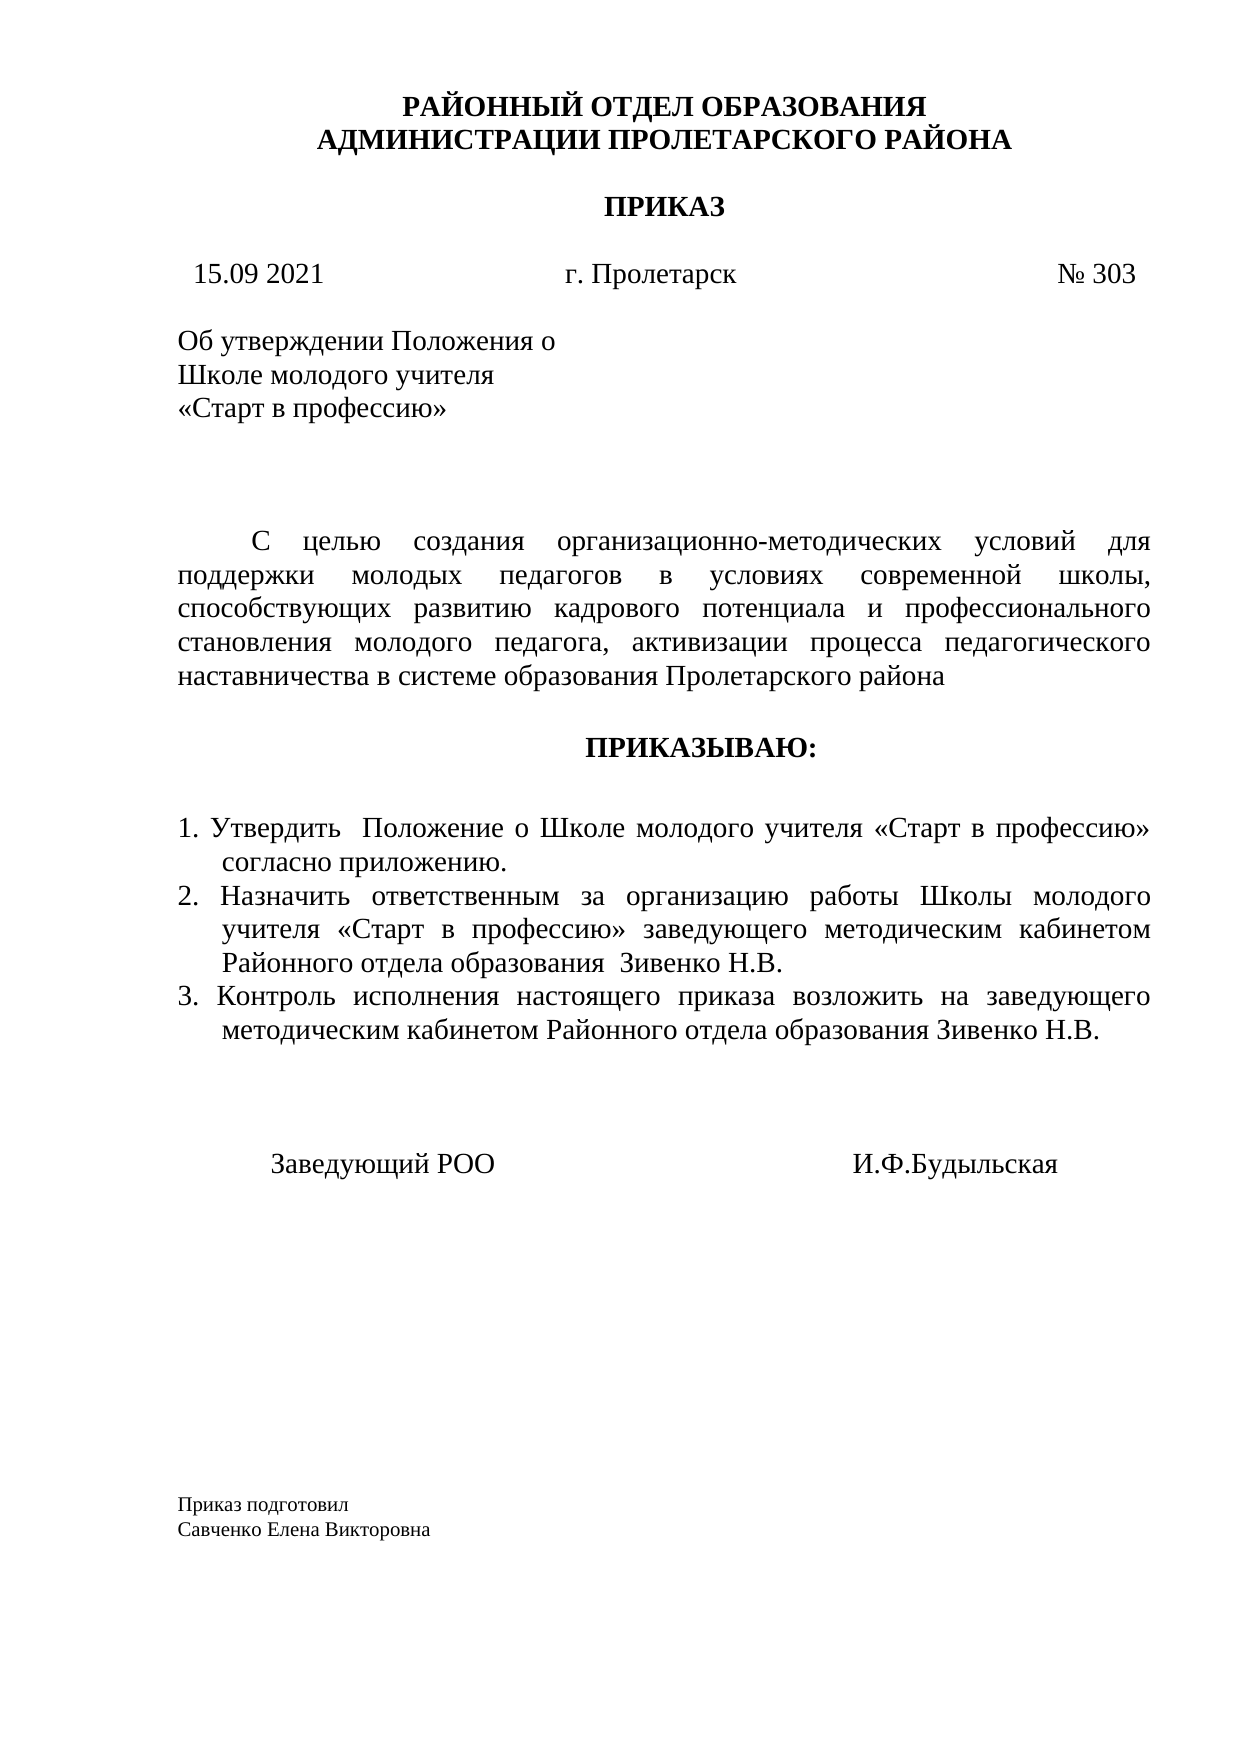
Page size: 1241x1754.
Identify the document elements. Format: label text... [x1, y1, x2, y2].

text 15.09 2021 г. Пролетарск № 303 [177, 256, 1152, 290]
text 3. Контроль исполнения настоящего приказа возложить на заведующего методическим кабинетом Районного отдела образования Зивенко Н.В. [177, 978, 1152, 1045]
text С целью создания организационно-методических условий для поддержки молодых педагогов в условиях современной школы, способствующих развитию кадрового потенциала и профессионального становления молодого педагога, активизации процесса педагогического наставничества в системе образования Пролетарского района [177, 523, 1152, 691]
text Школе молодого учителя [177, 357, 1152, 391]
text Заведующий РОО И.Ф.Будыльская [177, 1146, 1152, 1179]
text РАЙОННЫЙ ОТДЕЛ ОБРАЗОВАНИЯ АДМИНИСТРАЦИИ ПРОЛЕТАРСКОГО РАЙОНА ПРИКАЗ [177, 89, 1152, 223]
text 1. Утвердить Положение о Школе молодого учителя «Старт в профессию» согласно приложению. [177, 811, 1152, 878]
text Приказ подготовил [177, 1492, 1152, 1516]
text Об утверждении Положения о [177, 323, 1152, 357]
text Савченко Елена Викторовна [177, 1516, 1152, 1541]
text ПРИКАЗЫВАЮ: [177, 730, 1152, 764]
text 2. Назначить ответственным за организацию работы Школы молодого учителя «Старт в профессию» заведующего методическим кабинетом Районного отдела образования Зивенко Н.В. [177, 878, 1152, 978]
text «Старт в профессию» [177, 391, 1152, 424]
